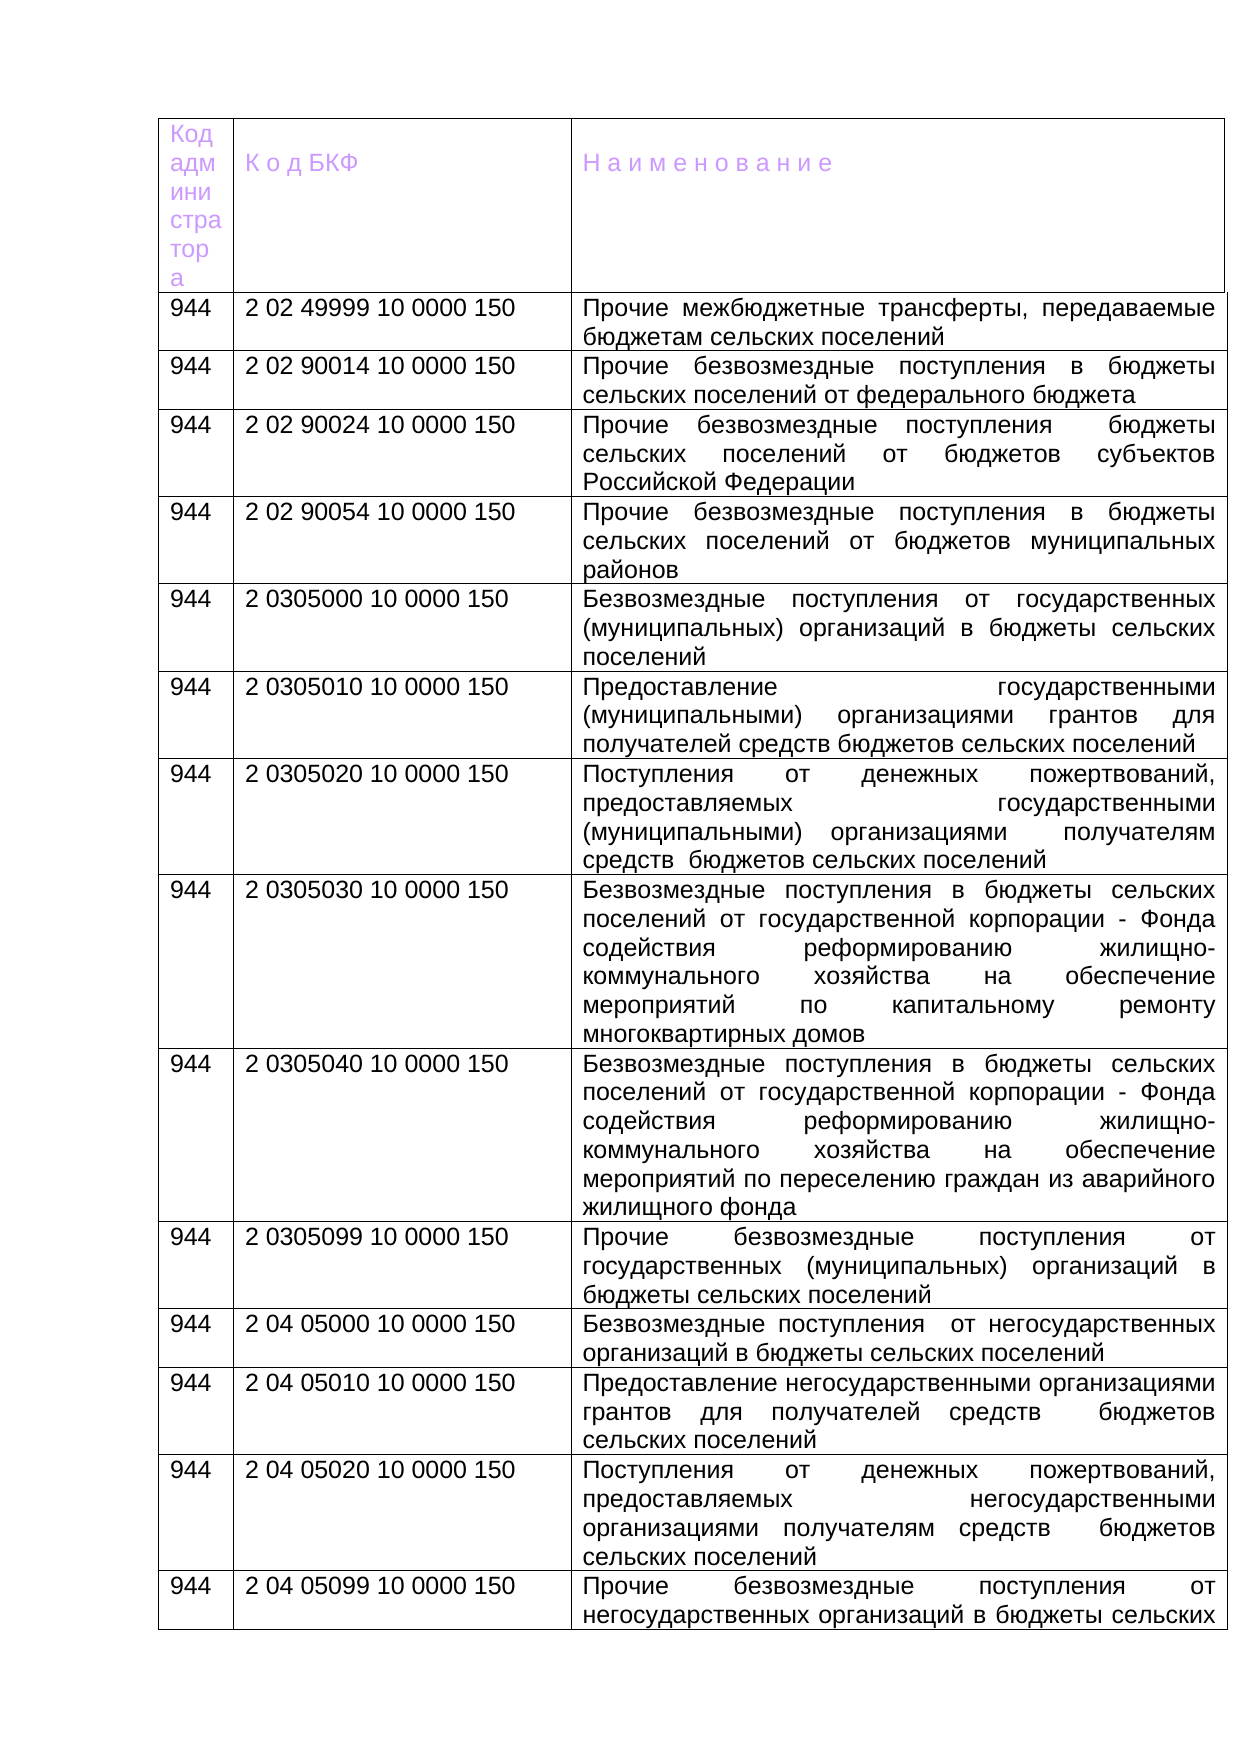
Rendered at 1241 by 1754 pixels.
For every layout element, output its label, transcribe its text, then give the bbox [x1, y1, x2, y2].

table_cell 2 0305099 10 0000 150 [234, 1222, 571, 1308]
table_cell 2 0305020 10 0000 150 [234, 759, 571, 874]
table_cell 2 0305000 10 0000 150 [234, 584, 571, 671]
table_cell 2 0305030 10 0000 150 [234, 875, 571, 1047]
table_cell Прочие безвозмездные поступления в бюджеты сельских поселений от бюджетов муниципальных районов [572, 497, 1227, 583]
table_cell Поступления от денежных пожертвований, предоставляемых негосударственными организациями получателям средств бюджетов сельских поселений [572, 1455, 1227, 1570]
table_cell 944 [159, 293, 233, 350]
table_header К о д БКФ [234, 119, 571, 292]
table_cell 944 [159, 672, 233, 758]
table_header Н а и м е н о в а н и е [572, 119, 1224, 292]
table_cell Прочие безвозмездные поступления бюджеты сельских поселений от бюджетов субъектов Российской Федерации [572, 410, 1227, 496]
table_cell 944 [159, 1368, 233, 1454]
table_cell 944 [159, 1222, 233, 1308]
table_cell 2 02 49999 10 0000 150 [234, 293, 571, 350]
table_cell 944 [159, 497, 233, 583]
table_cell 2 02 90024 10 0000 150 [234, 410, 571, 496]
table_cell 2 04 05020 10 0000 150 [234, 1455, 571, 1570]
table_cell 944 [159, 759, 233, 874]
table_cell Безвозмездные поступления от негосударственных организаций в бюджеты сельских поселений [572, 1309, 1227, 1367]
table_cell Прочие безвозмездные поступления в бюджеты сельских поселений от федерального бюджета [572, 351, 1227, 409]
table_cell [572, 1571, 1227, 1629]
table_cell 2 0305040 10 0000 150 [234, 1049, 571, 1221]
table_cell 2 04 05000 10 0000 150 [234, 1309, 571, 1367]
table_cell 2 02 90014 10 0000 150 [234, 351, 571, 409]
table_cell 944 [159, 1571, 233, 1629]
table_cell 944 [159, 1455, 233, 1570]
table_cell 944 [159, 351, 233, 409]
table_cell 944 [159, 584, 233, 671]
table_cell 2 04 05010 10 0000 150 [234, 1368, 571, 1454]
table_cell 2 02 90054 10 0000 150 [234, 497, 571, 583]
table_cell Прочие межбюджетные трансферты, передаваемые бюджетам сельских поселений [572, 292, 1227, 350]
table_cell 2 04 05099 10 0000 150 [234, 1571, 571, 1629]
table_cell Безвозмездные поступления от государственных (муниципальных) организаций в бюджеты сельских поселений [572, 584, 1227, 671]
table_cell 944 [159, 1309, 233, 1367]
table_cell 2 0305010 10 0000 150 [234, 672, 571, 758]
table_cell Безвозмездные поступления в бюджеты сельских поселений от государственной корпорации - Фонда содействия реформированию жилищно-коммунального хозяйства на обеспечение мероприятий по капитальному ремонту многоквартирных домов [572, 875, 1227, 1047]
table_cell Предоставление негосударственными организациями грантов для получателей средств бюджетов сельских поселений [572, 1368, 1227, 1454]
table_cell 944 [159, 1049, 233, 1221]
table_cell 944 [159, 875, 233, 1047]
table_cell 944 [159, 410, 233, 496]
table_header Код администратора [159, 119, 233, 292]
table_cell Безвозмездные поступления в бюджеты сельских поселений от государственной корпорации - Фонда содействия реформированию жилищно-коммунального хозяйства на обеспечение мероприятий по переселению граждан из аварийного жилищного фонда [572, 1049, 1227, 1221]
table_cell Предоставление государственными (муниципальными) организациями грантов для получателей средств бюджетов сельских поселений [572, 672, 1227, 758]
table_cell Прочие безвозмездные поступления от государственных (муниципальных) организаций в бюджеты сельских поселений [572, 1222, 1227, 1308]
table_cell Поступления от денежных пожертвований, предоставляемых государственными (муниципальными) организациями получателям средств бюджетов сельских поселений [572, 759, 1227, 874]
